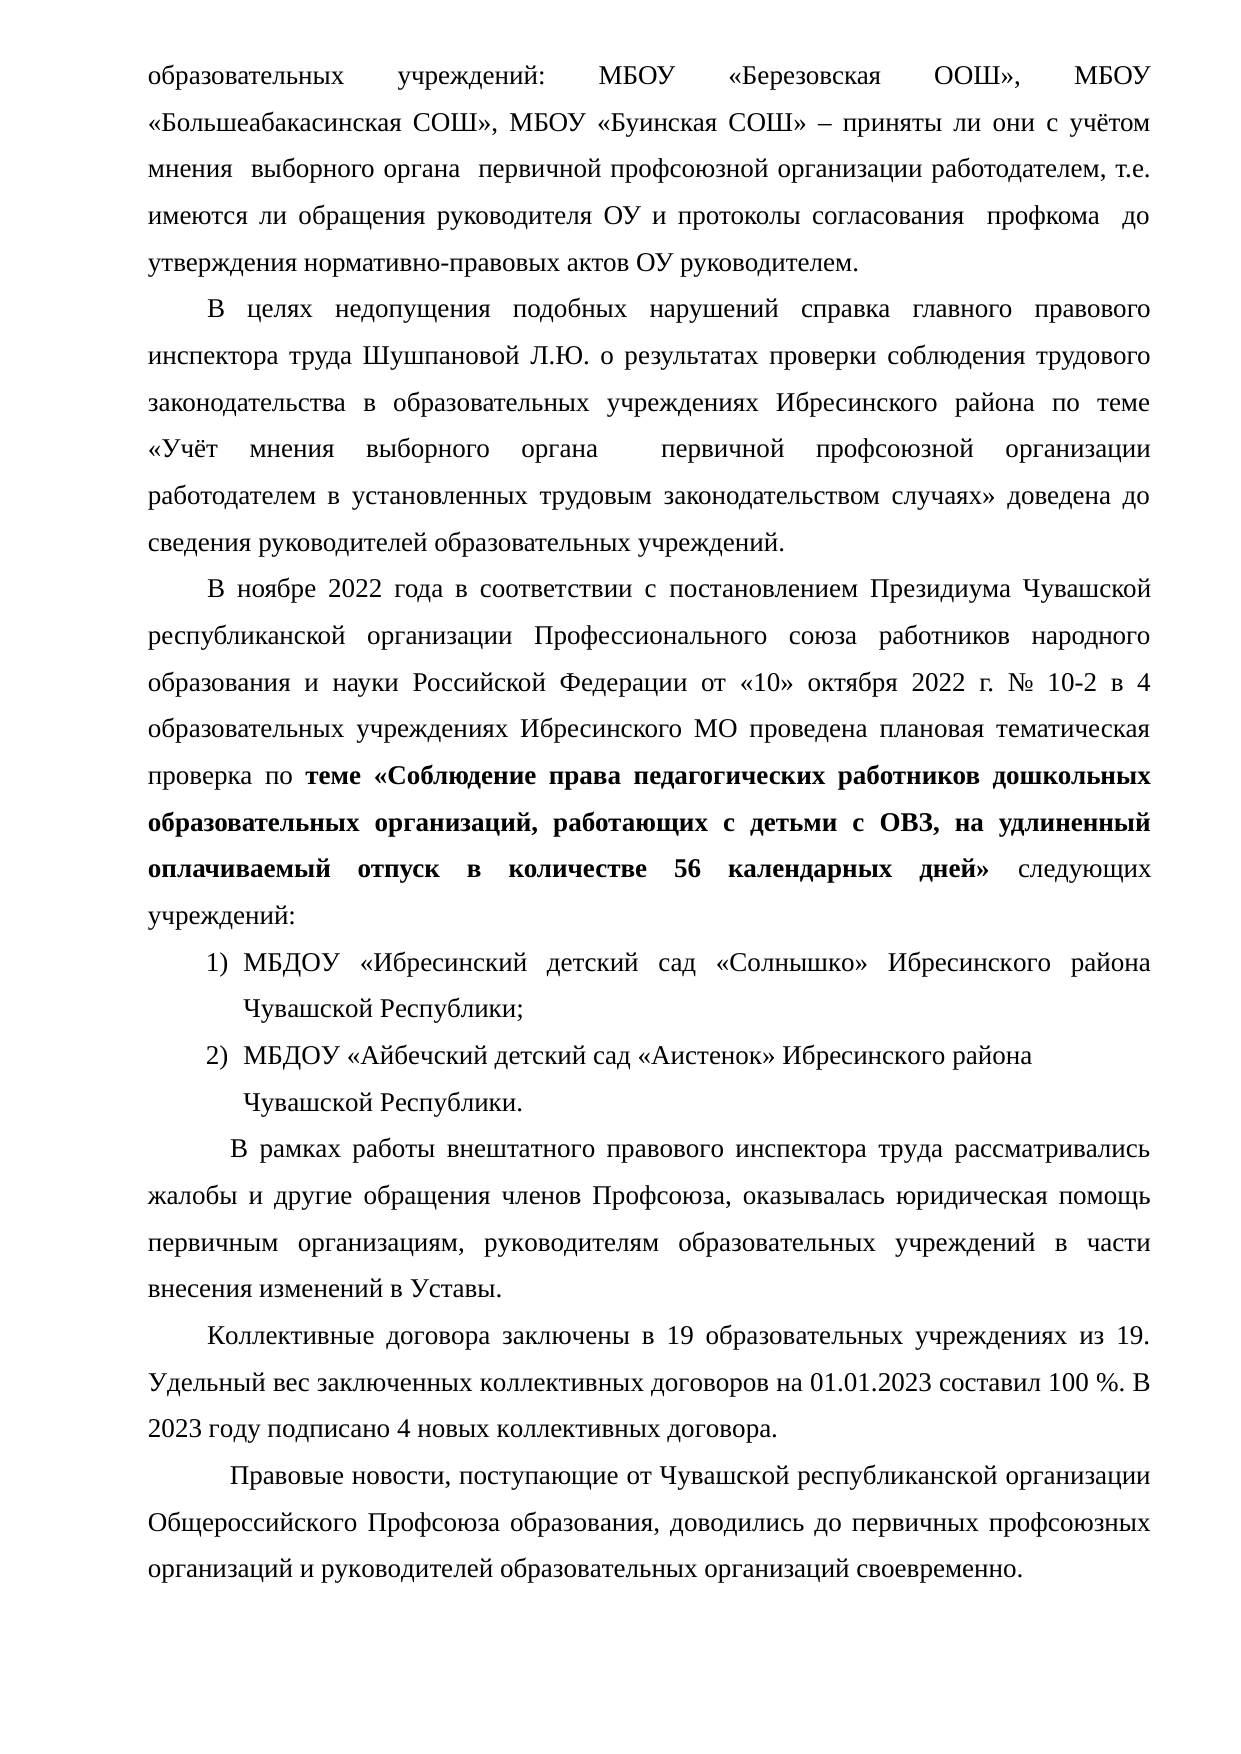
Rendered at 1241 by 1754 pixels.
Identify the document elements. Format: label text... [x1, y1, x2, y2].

list МБДОУ «Ибресинский детский сад «Солнышко» Ибресинского района Чувашской Республики; [206, 946, 1152, 1023]
text Коллективные договора заключены в 19 образовательных учреждениях из 19. Удельный вес заключенных коллективных договоров на 01.01.2023 составил 100 %. В 2023 году подписано 4 новых коллективных договора. [148, 1319, 1152, 1443]
text В рамках работы внештатного правового инспектора труда рассматривались жалобы и другие обращения членов Профсоюза, оказывалась юридическая помощь первичным организациям, руководителям образовательных учреждений в части внесения изменений в Уставы. [148, 1132, 1152, 1303]
list МБДОУ «Айбечский детский сад «Аистенок» Ибресинского района Чувашской Республики. [206, 1039, 1152, 1117]
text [148, 59, 1152, 277]
text В целях недопущения подобных нарушений справка главного правового инспектора труда Шушпановой Л.Ю. о результатах проверки соблюдения трудового законодательства в образовательных учреждениях Ибресинского района по теме «Учёт мнения выборного органа первичной профсоюзной организации работодателем в установленных трудовым законодательством случаях» доведена до сведения руководителей образовательных учреждений. [148, 292, 1152, 557]
text Правовые новости, поступающие от Чувашской республиканской организации Общероссийского Профсоюза образования, доводились до первичных профсоюзных организаций и руководителей образовательных организаций своевременно. [148, 1459, 1152, 1583]
text В ноябре 2022 года в соответствии с постановлением Президиума Чувашской республиканской организации Профессионального союза работников народного образования и науки Российской Федерации от «10» октября 2022 г. № 10-2 в 4 образовательных учреждениях Ибресинского МО проведена плановая тематическая проверка по теме «Соблюдение права педагогических работников дошкольных образовательных организаций, работающих с детьми с ОВЗ, на удлиненный оплачиваемый отпуск в количестве 56 календарных дней» следующих учреждений: [148, 572, 1152, 930]
